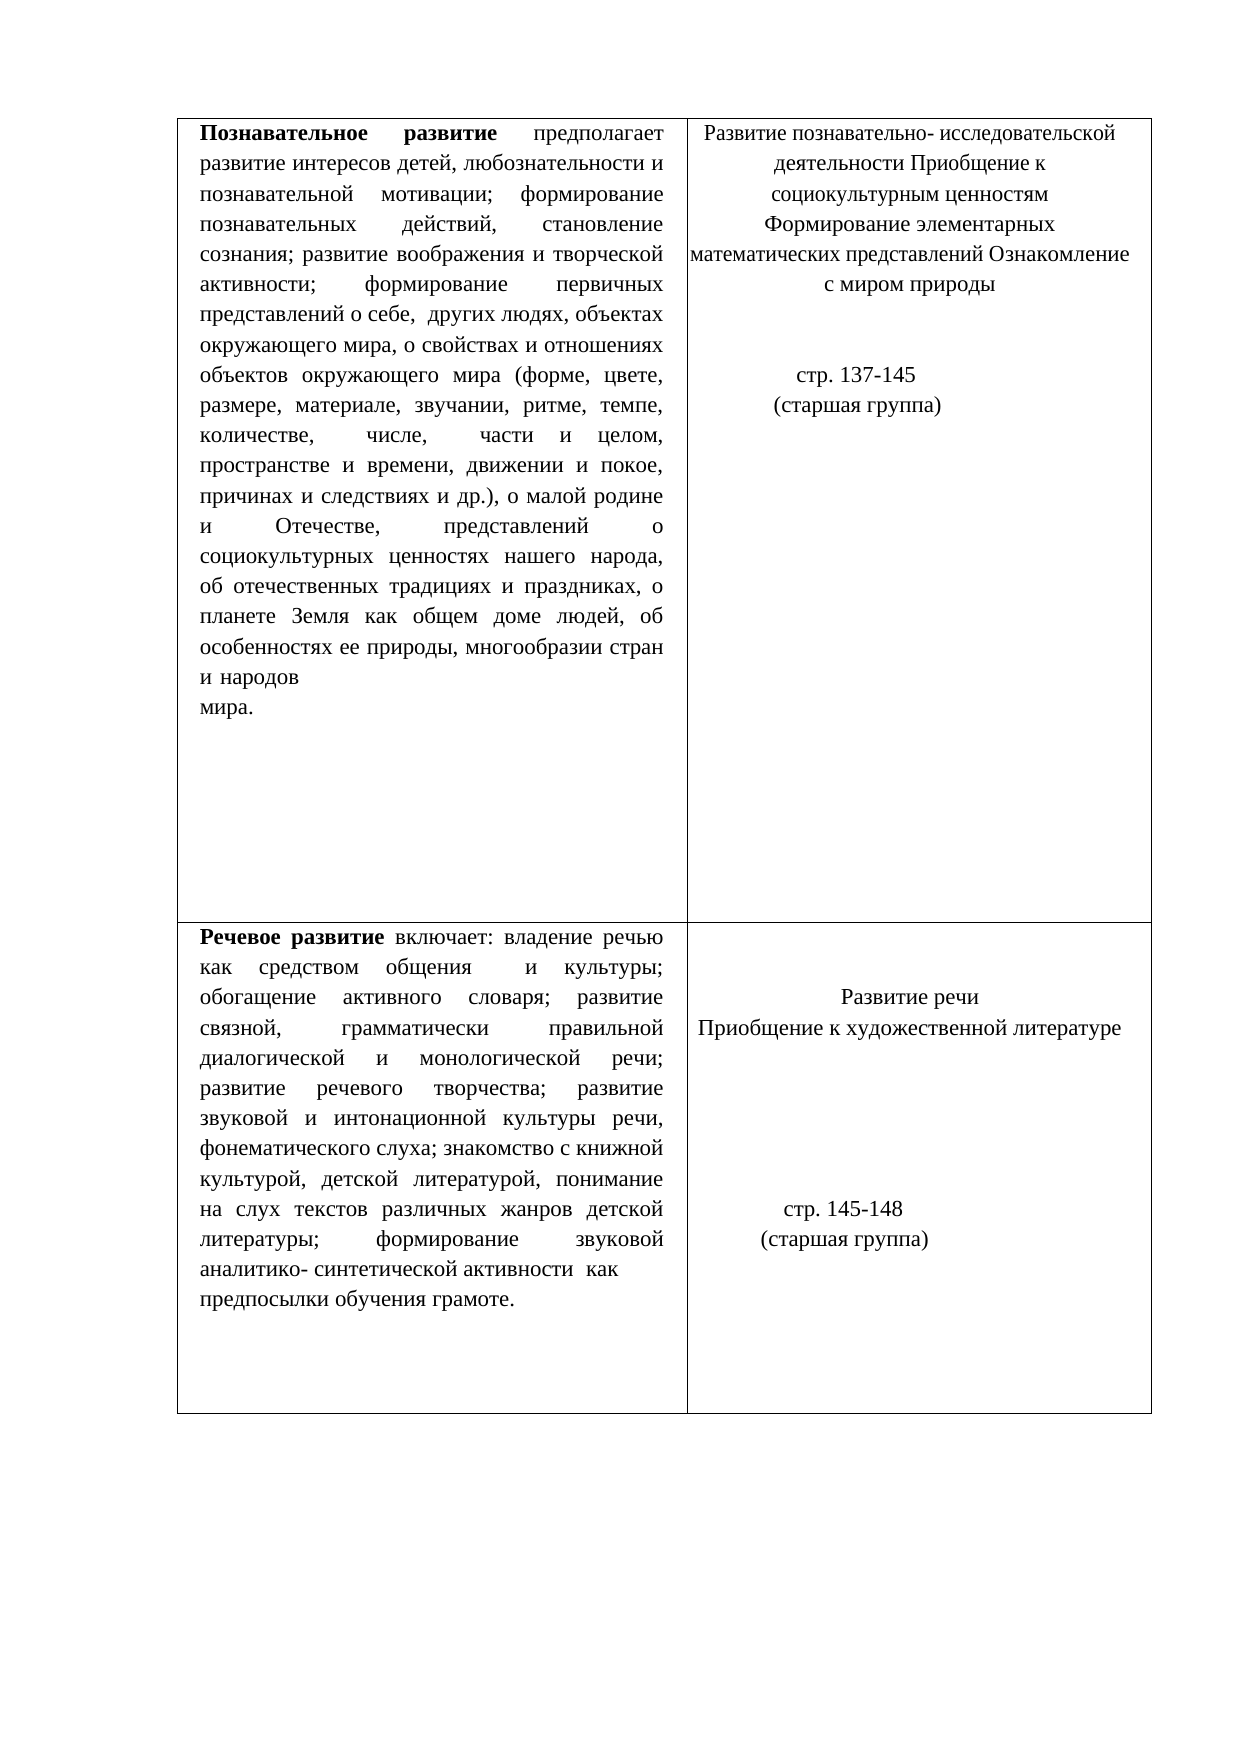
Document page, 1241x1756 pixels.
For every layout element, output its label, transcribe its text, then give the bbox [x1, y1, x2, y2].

table_header Познавательное развитие предполагает развитие интересов детей, любознательности и познавательной мотивации; формирование познавательных действий, становление сознания; развитие воображения и творческой активности; формирование первичных представлений о себе, других людях, объектах окружающего мира, о свойствах и отношениях объектов окружающего мира (форме, цвете, размере, материале, звучании, ритме, темпе, количестве, числе, части и целом, пространстве и времени, движении и покое, причинах и следствиях и др.), о малой родине и Отечестве, представлений о социокультурных ценностях нашего народа, об отечественных традициях и праздниках, о планете Земля как общем доме людей, об особенностях ее природы, многообразии стран и народов мира. [178, 119, 687, 922]
table_cell Развитие речи Приобщение к художественной литературе стр. 145-148 (старшая группа) [688, 923, 1151, 1412]
table_header Развитие познавательно- исследовательской деятельности Приобщение к социокультурным ценностям Формирование элементарных математических представлений Ознакомление с миром природы стр. 137-145 (старшая группа) [688, 119, 1151, 922]
table_cell Речевое развитие включает: владение речью как средством общения и культуры; обогащение активного словаря; развитие связной, грамматически правильной диалогической и монологической речи; развитие речевого творчества; развитие звуковой и интонационной культуры речи, фонематического слуха; знакомство с книжной культурой, детской литературой, понимание на слух текстов различных жанров детской литературы; формирование звуковой аналитико- синтетической активности как предпосылки обучения грамоте. [178, 923, 687, 1412]
